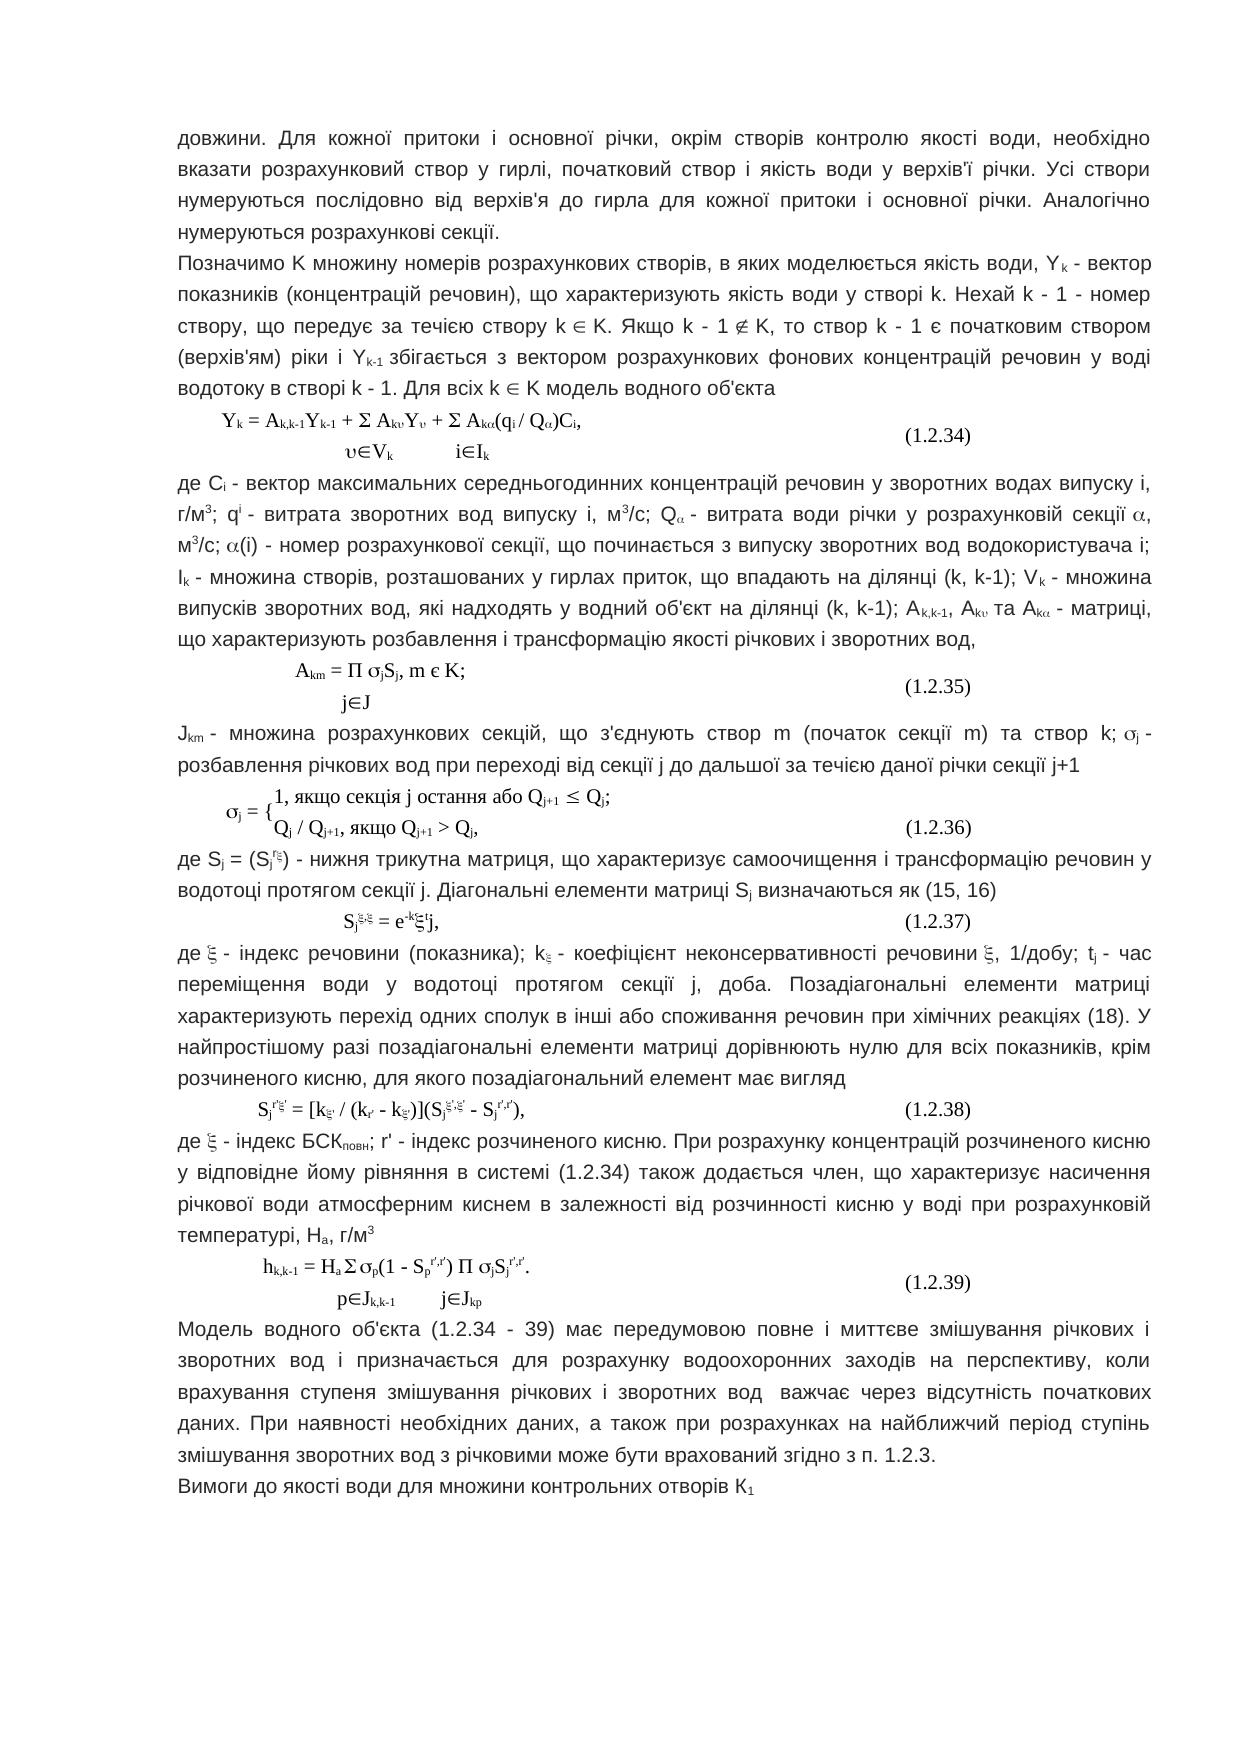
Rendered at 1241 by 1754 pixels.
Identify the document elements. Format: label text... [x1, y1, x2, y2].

table_header j = { [118, 777, 273, 839]
table_header 1, якщо секція j остання або Qj+1  Qj; Qj / Qj+1, якщо Qj+1 > Qj, [274, 777, 666, 839]
table_header Yk = Ak,k-1Yk-1 +  AkY +  Ak(qi / Q)Ci, Vk iIk [118, 400, 664, 463]
table_header (1.2.37) [664, 902, 1211, 933]
table_header Akm = П jSj, m є K; jJ [118, 651, 664, 714]
text де  - індекс речовини (показника); k - коефіцієнт неконсервативності речовини , 1/добу; tj - час переміщення води у водотоці протягом секції j, доба. Позадіагональні елементи матриці характеризують перехід одних сполук в інші або споживання речовин при хімічних реакціях (18). У найпростішому разі позадіагональні елементи матриці дорівнюють нулю для всіх показників, крім розчиненого кисню, для якого позадіагональний елемент має вигляд [177, 933, 1152, 1090]
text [177, 118, 1152, 243]
text де  - індекс БСКповн; r' - індекс розчиненого кисню. При розрахунку концентрацій розчиненого кисню у відповідне йому рівняння в системі (1.2.34) також додається член, що характеризує насичення річкової води атмосферним киснем в залежності від розчинності кисню у воді при розрахунковій температурі, Ha, г/м3 [177, 1121, 1152, 1247]
table_header (1.2.36) [666, 777, 1211, 839]
table_header (1.2.39) [664, 1247, 1211, 1309]
text Модель водного об'єкта (1.2.34 - 39) має передумовою повне і миттєве змішування річкових і зворотних вод і призначається для розрахунку водоохоронних заходів на перспективу, коли врахування ступеня змішування річкових і зворотних вод важчає через відсутність початкових даних. При наявності необхідних даних, а також при розрахунках на найближчий період ступінь змішування зворотних вод з річковими може бути врахований згідно з п. 1.2.3. [177, 1309, 1152, 1466]
table_header Sjr'' = [k' / (kr' - k')](Sj',' - Sjr',r'), [118, 1090, 664, 1121]
text Позначимо K множину номерів розрахункових створів, в яких моделюється якість води, Yk - вектор показників (концентрацій речовин), що характеризують якість води у створі k. Нехай k - 1 - номер створу, що передує за течією створу k  K. Якщо k - 1  K, то створ k - 1 є початковим створом (верхів'ям) ріки і Yk-1 збігається з вектором розрахункових фонових концентрацій речовин у воді водотоку в створі k - 1. Для всіх k  K модель водного об'єкта [177, 243, 1152, 400]
text де Ci - вектор максимальних середньогодинних концентрацій речовин у зворотних водах випуску i, г/м3; qi - витрата зворотних вод випуску і, м3/с; Q - витрата води річки у розрахунковій секції , м3/с; (i) - номер розрахункової секції, що починається з випуску зворотних вод водокористувача i; Ik - множина створів, розташованих у гирлах приток, що впадають на ділянці (k, k-1); Vk - множина випусків зворотних вод, які надходять у водний об'єкт на ділянці (k, k-1); Ak,k-1, Ak та Ak - матриці, що характеризують розбавлення і трансформацію якості річкових і зворотних вод, [177, 463, 1152, 651]
table_header (1.2.34) [664, 400, 1211, 463]
text Jkm - множина розрахункових секцій, що з'єднують створ m (початок секції m) та створ k; j - розбавлення річкових вод при переході від секції j до дальшої за течією даної річки секції j+1 [177, 714, 1152, 777]
table_header Sj, = e-ktj, [118, 902, 664, 933]
table_header (1.2.35) [664, 651, 1211, 714]
table_header hk,k-1 = Ha  p(1 - Spr',r') П jSjr',r'. pJk,k-1 jJkp [118, 1247, 664, 1309]
text Вимоги до якості води для множини контрольних отворів К1 [177, 1466, 1152, 1498]
table_header (1.2.38) [664, 1090, 1211, 1121]
text де Sj = (Sjr) - нижня трикутна матриця, що характеризує самоочищення і трансформацію речовин у водотоці протягом секції j. Діагональні елементи матриці Sj визначаються як (15, 16) [177, 839, 1152, 902]
